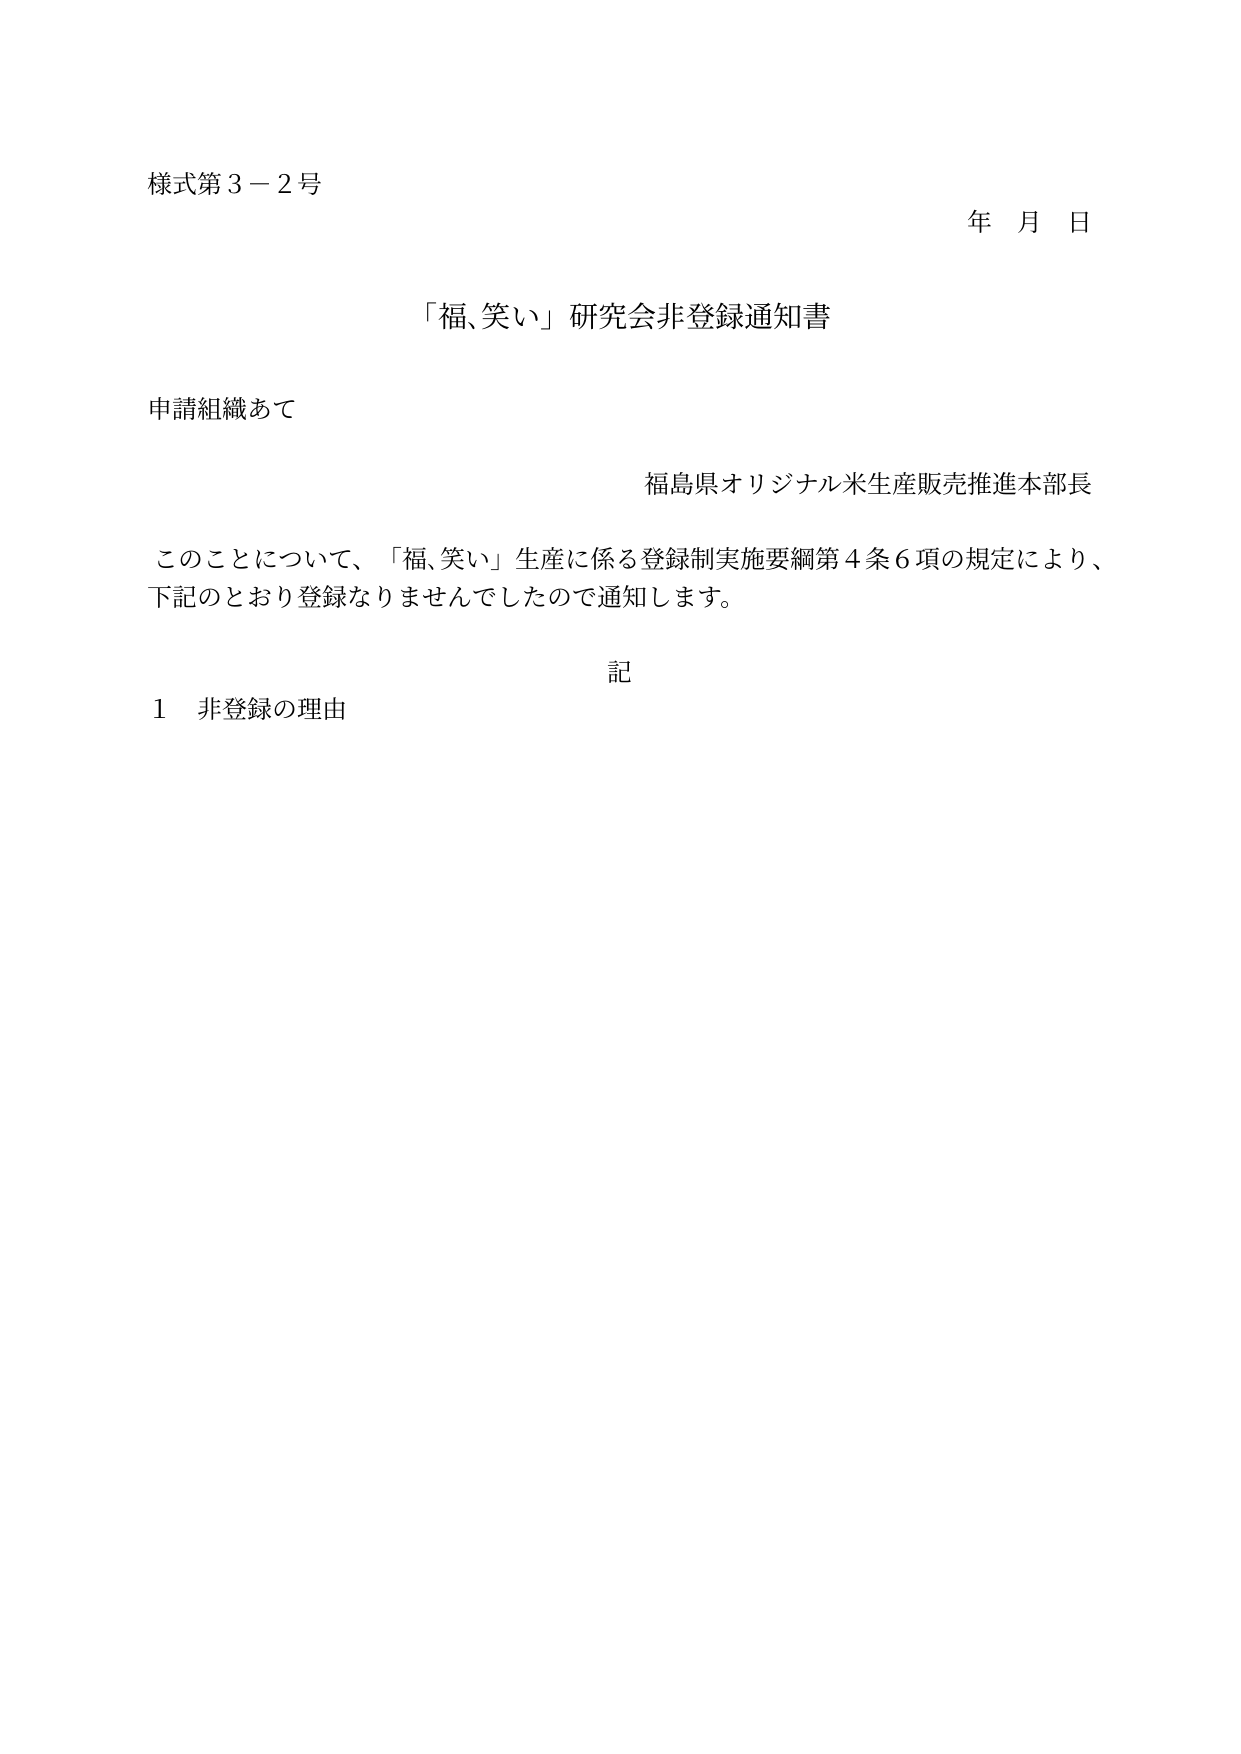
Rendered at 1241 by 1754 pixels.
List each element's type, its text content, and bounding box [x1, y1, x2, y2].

text 様式第３－２号 [148, 164, 1092, 202]
text 申請組織あて [148, 389, 1092, 427]
text 「福､笑い」研究会非登録通知書 [148, 277, 1092, 352]
text 年 月 日 [148, 202, 1092, 239]
text 記 [148, 652, 1092, 689]
text 福島県オリジナル米生産販売推進本部長 [148, 464, 1092, 502]
text このことについて、「福､笑い」生産に係る登録制実施要綱第４条６項の規定により、下記のとおり登録なりませんでしたので通知します。 [148, 539, 1092, 614]
text １ 非登録の理由 [148, 689, 1092, 727]
